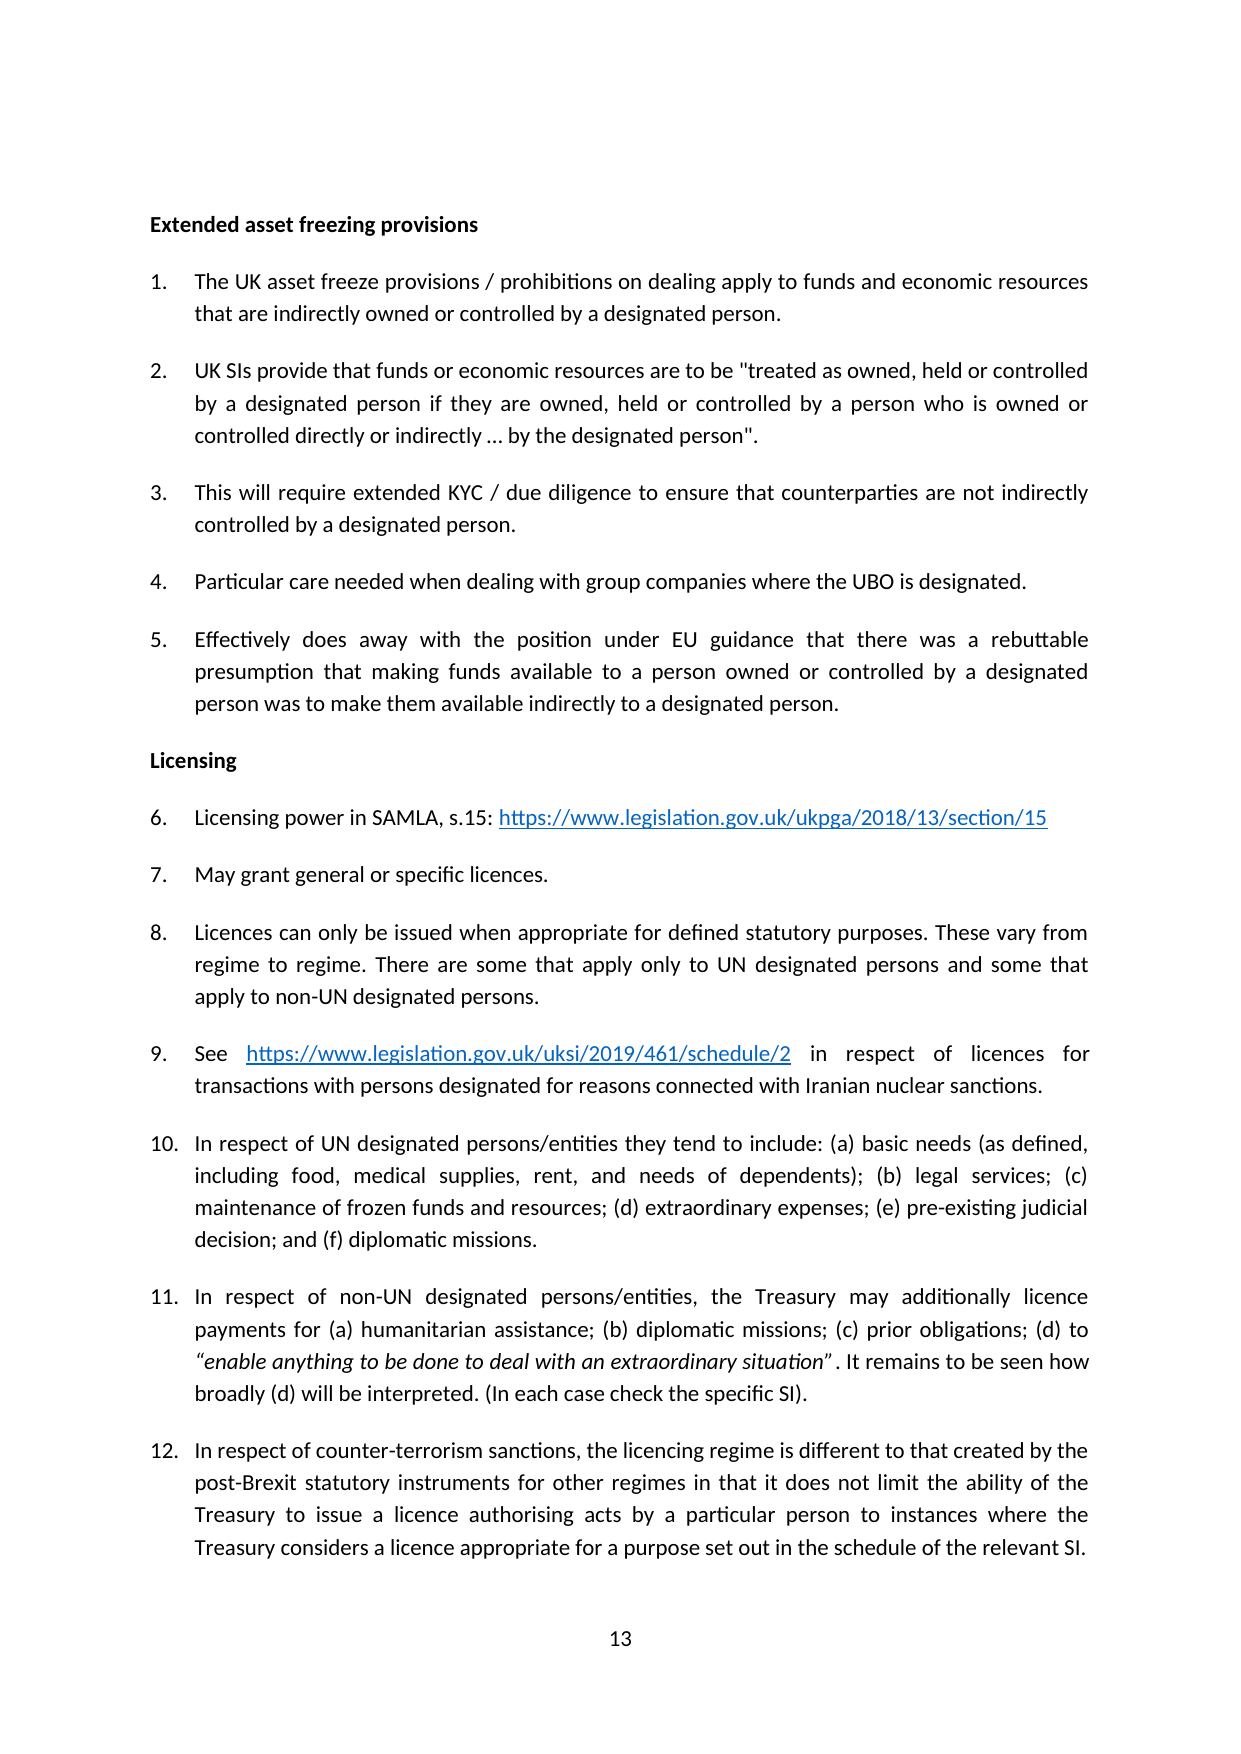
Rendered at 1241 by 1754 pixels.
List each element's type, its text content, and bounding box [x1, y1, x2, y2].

text Extended asset freezing provisions [150, 210, 1090, 238]
list In respect of non-UN designated persons/entities, the Treasury may additionally licence payments for (a) humanitarian assistance; (b) diplomatic missions; (c) prior obligations; (d) to “enable anything to be done to deal with an extraordinary situation”. It remains to be seen how broadly (d) will be interpreted. (In each case check the specific SI). [150, 1282, 1090, 1407]
list Particular care needed when dealing with group companies where the UBO is designated. [150, 567, 1090, 596]
list May grant general or specific licences. [150, 861, 1090, 889]
list Licensing power in SAMLA, s.15: https://www.legislation.gov.uk/ukpga/2018/13/section/15 [150, 803, 1090, 831]
list Effectively does away with the position under EU guidance that there was a rebuttable presumption that making funds available to a person owned or controlled by a designated person was to make them available indirectly to a designated person. [150, 625, 1090, 717]
list The UK asset freeze provisions / prohibitions on dealing apply to funds and economic resources that are indirectly owned or controlled by a designated person. [150, 267, 1090, 327]
list See https://www.legislation.gov.uk/uksi/2019/461/schedule/2 in respect of licences for transactions with persons designated for reasons connected with Iranian nuclear sanctions. [150, 1039, 1090, 1099]
list This will require extended KYC / due diligence to ensure that counterparties are not indirectly controlled by a designated person. [150, 478, 1090, 538]
text Licensing [150, 746, 1090, 774]
list In respect of UN designated persons/entities they tend to include: (a) basic needs (as defined, including food, medical supplies, rent, and needs of dependents); (b) legal services; (c) maintenance of frozen funds and resources; (d) extraordinary expenses; (e) pre-existing judicial decision; and (f) diplomatic missions. [150, 1129, 1090, 1253]
list In respect of counter-terrorism sanctions, the licencing regime is different to that created by the post-Brexit statutory instruments for other regimes in that it does not limit the ability of the Treasury to issue a licence authorising acts by a particular person to instances where the Treasury considers a licence appropriate for a purpose set out in the schedule of the relevant SI. [150, 1436, 1090, 1561]
list UK SIs provide that funds or economic resources are to be "treated as owned, held or controlled by a designated person if they are owned, held or controlled by a person who is owned or controlled directly or indirectly … by the designated person". [150, 357, 1090, 449]
list Licences can only be issued when appropriate for defined statutory purposes. These vary from regime to regime. There are some that apply only to UN designated persons and some that apply to non-UN designated persons. [150, 918, 1090, 1010]
